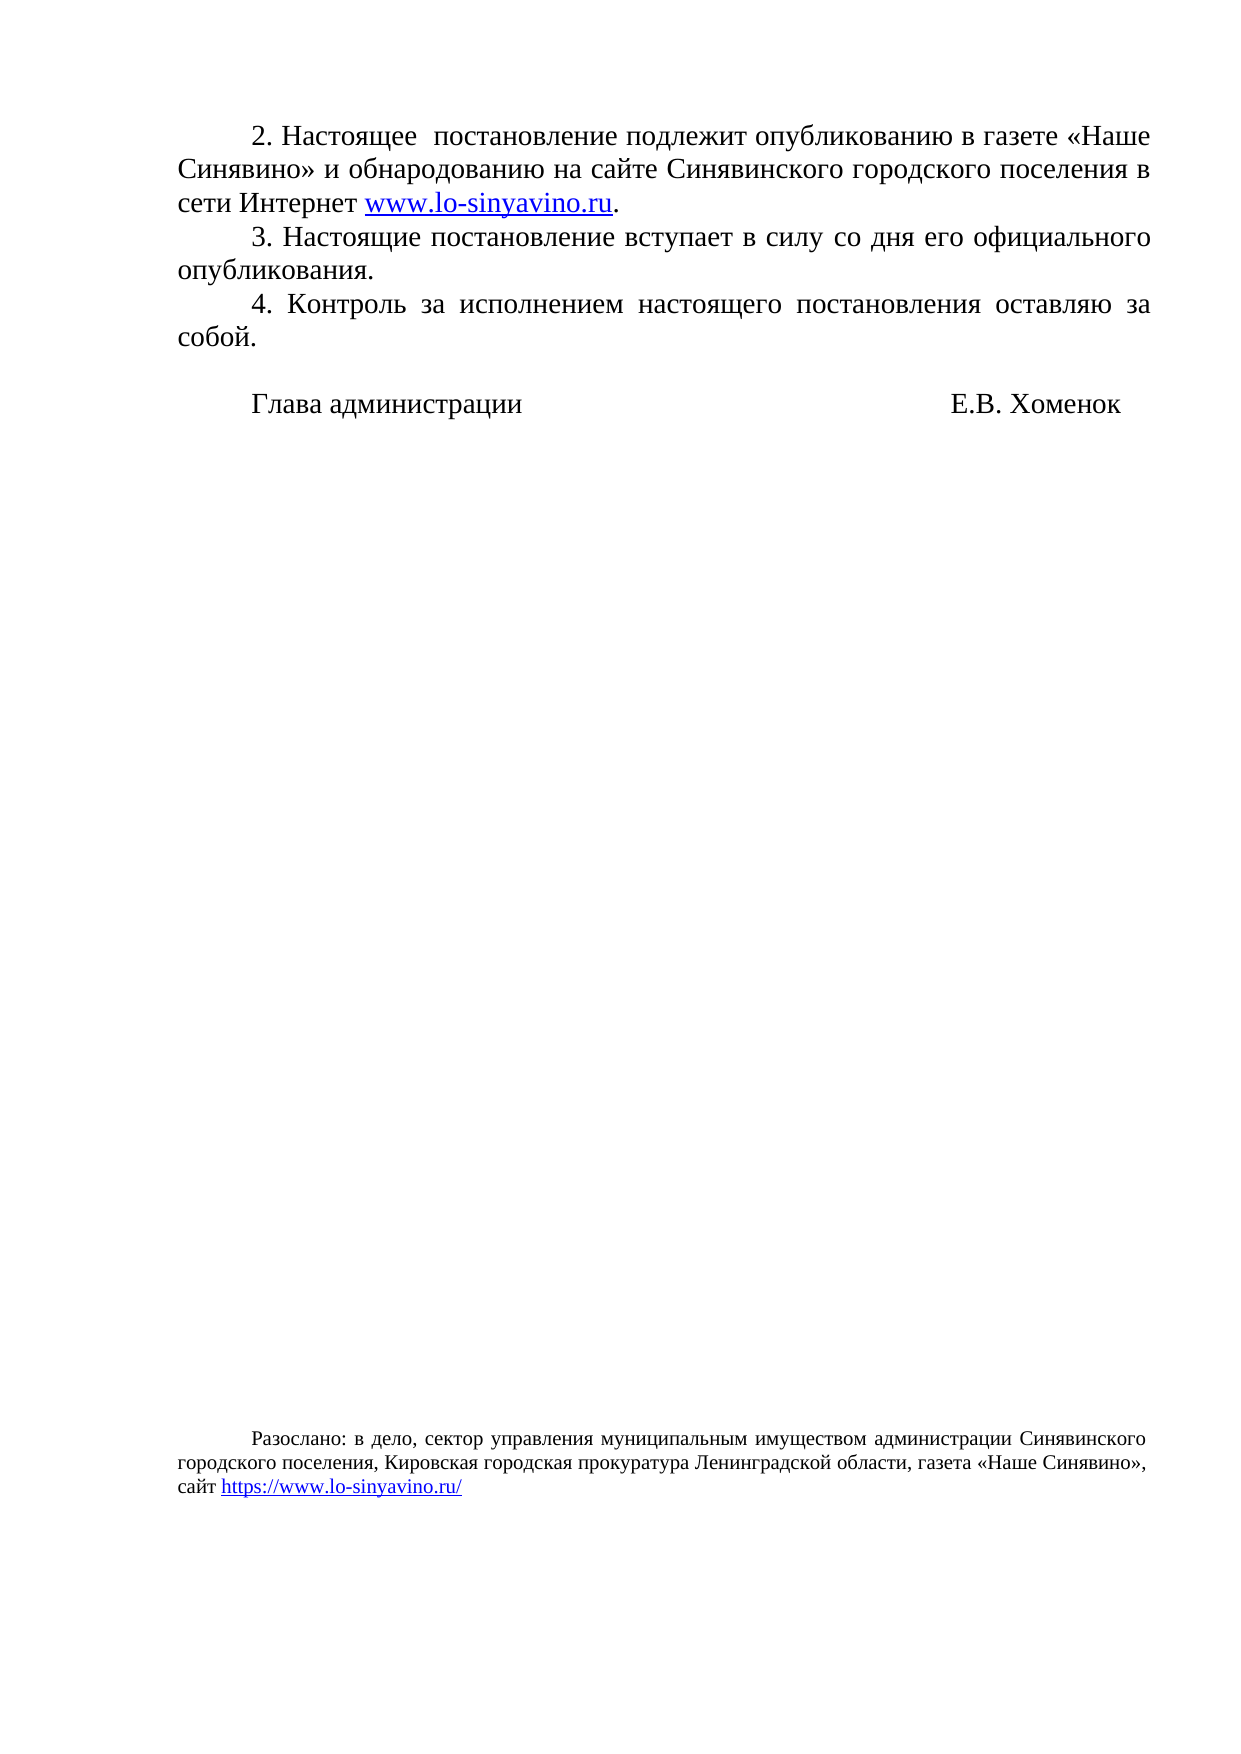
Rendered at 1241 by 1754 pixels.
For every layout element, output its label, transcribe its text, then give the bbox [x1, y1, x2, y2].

text Глава администрации Е.В. Хоменок [177, 386, 1152, 420]
text 2. Настоящее постановление подлежит опубликованию в газете «Наше Синявино» и обнародованию на сайте Синявинского городского поселения в сети Интернет www.lo-sinyavino.ru. [177, 118, 1152, 219]
text 3. Настоящие постановление вступает в силу со дня его официального опубликования. [177, 219, 1152, 286]
text Разослано: в дело, сектор управления муниципальным имуществом администрации Синявинского городского поселения, Кировская городская прокуратура Ленинградской области, газета «Наше Синявино», сайт https://www.lo-sinyavino.ru/ [177, 1426, 1147, 1498]
text 4. Контроль за исполнением настоящего постановления оставляю за собой. [177, 286, 1152, 353]
